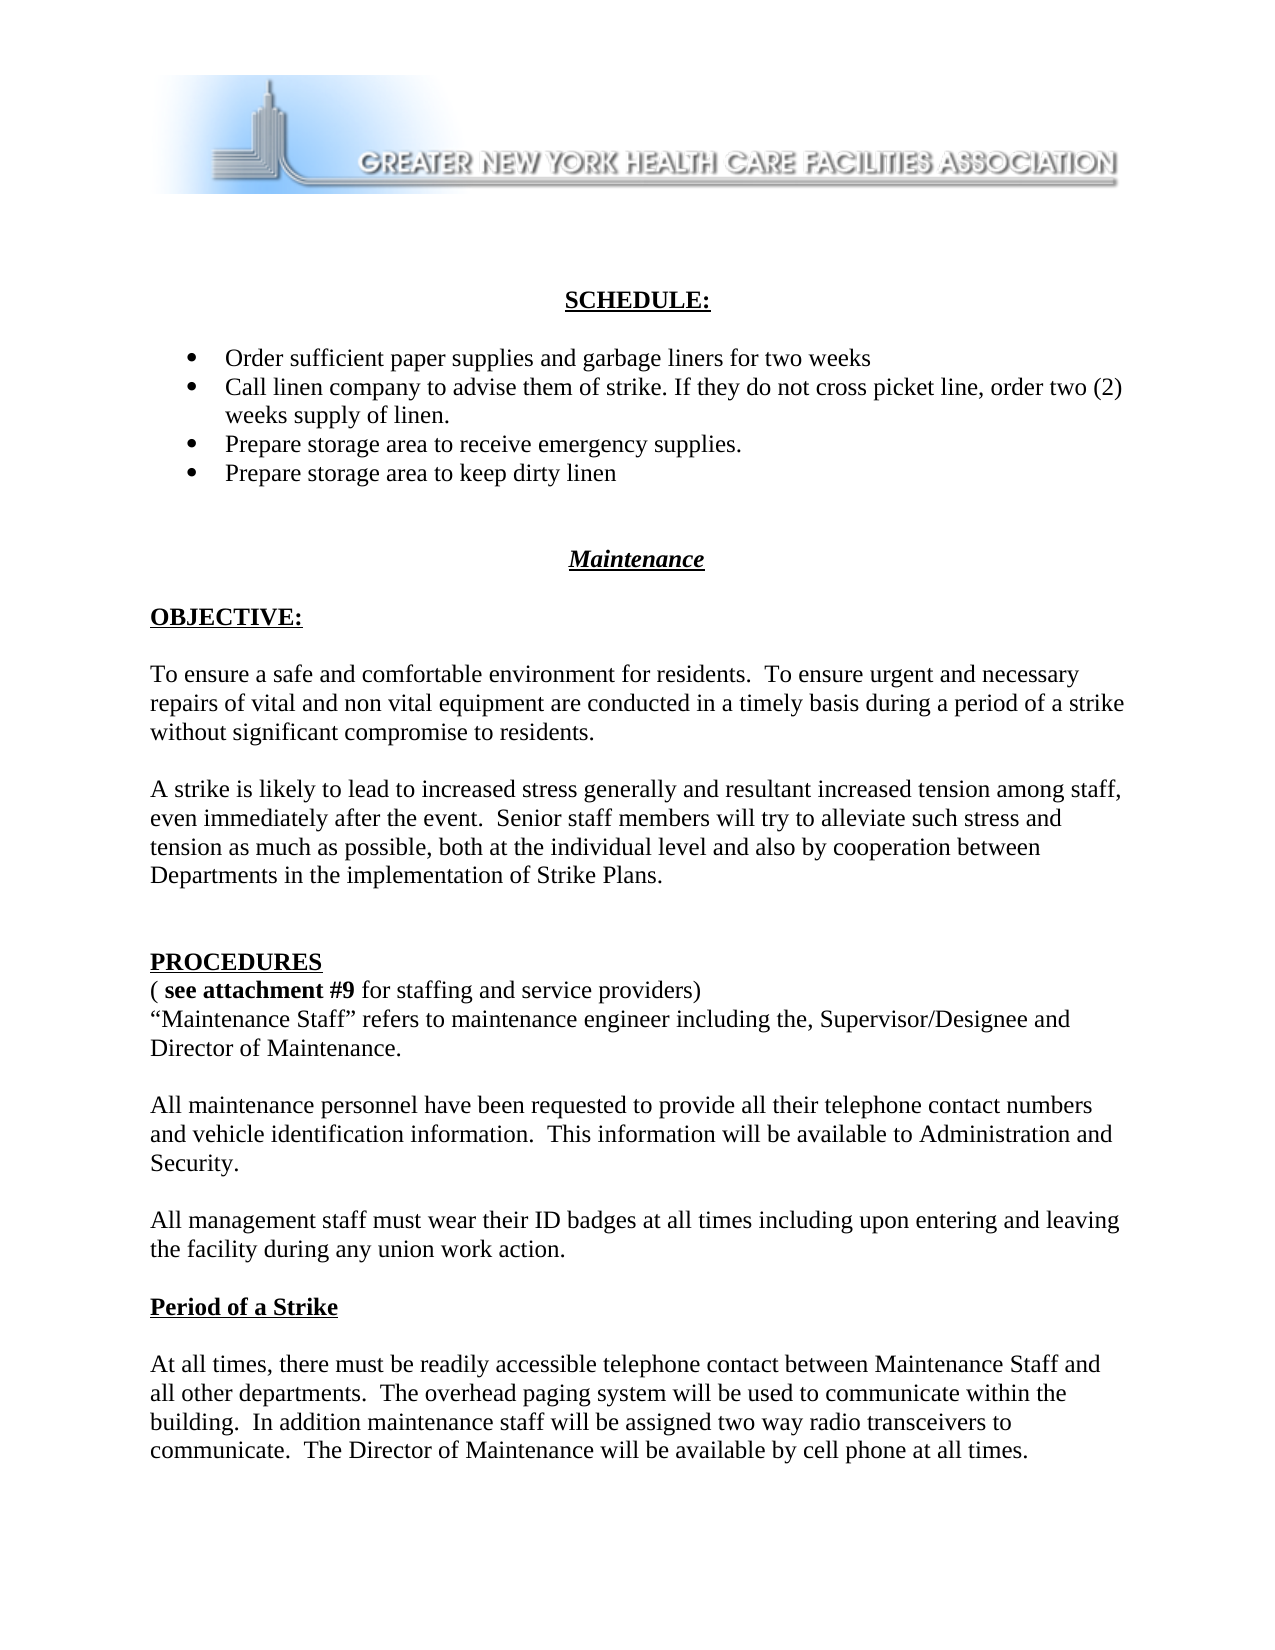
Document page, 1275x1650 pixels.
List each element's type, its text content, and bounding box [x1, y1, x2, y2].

text OBJECTIVE: [150, 602, 1125, 630]
text Period of a Strike [150, 1292, 1125, 1320]
text To ensure a safe and comfortable environment for residents. To ensure urgent and necessary repairs of vital and non vital equipment are conducted in a timely basis during a period of a strike without significant compromise to residents. [150, 659, 1125, 745]
list Call linen company to advise them of strike. If they do not cross picket line, order two (2) weeks supply of linen. [187, 372, 1125, 429]
list Prepare storage area to keep dirty linen [187, 458, 1125, 487]
text Maintenance [150, 544, 1125, 573]
list Prepare storage area to receive emergency supplies. [187, 429, 1125, 458]
text All management staff must wear their ID badges at all times including upon entering and leaving the facility during any union work action. [150, 1205, 1125, 1263]
text SCHEDULE: [150, 285, 1125, 314]
list Order sufficient paper supplies and garbage liners for two weeks [187, 343, 1125, 372]
text PROCEDURES [150, 947, 1125, 975]
text “Maintenance Staff” refers to maintenance engineer including the, Supervisor/Designee and Director of Maintenance. [150, 1004, 1125, 1062]
text At all times, there must be readily accessible telephone contact between Maintenance Staff and all other departments. The overhead paging system will be used to communicate within the building. In addition maintenance staff will be assigned two way radio transceivers to communicate. The Director of Maintenance will be available by cell phone at all times. [150, 1349, 1125, 1464]
picture [150, 75, 1125, 194]
text All maintenance personnel have been requested to provide all their telephone contact numbers and vehicle identification information. This information will be available to Administration and Security. [150, 1090, 1125, 1177]
text A strike is likely to lead to increased stress generally and resultant increased tension among staff, even immediately after the event. Senior staff members will try to alleviate such stress and tension as much as possible, both at the individual level and also by cooperation between Departments in the implementation of Strike Plans. [150, 774, 1125, 889]
text ( see attachment #9 for staffing and service providers) [150, 975, 1125, 1004]
